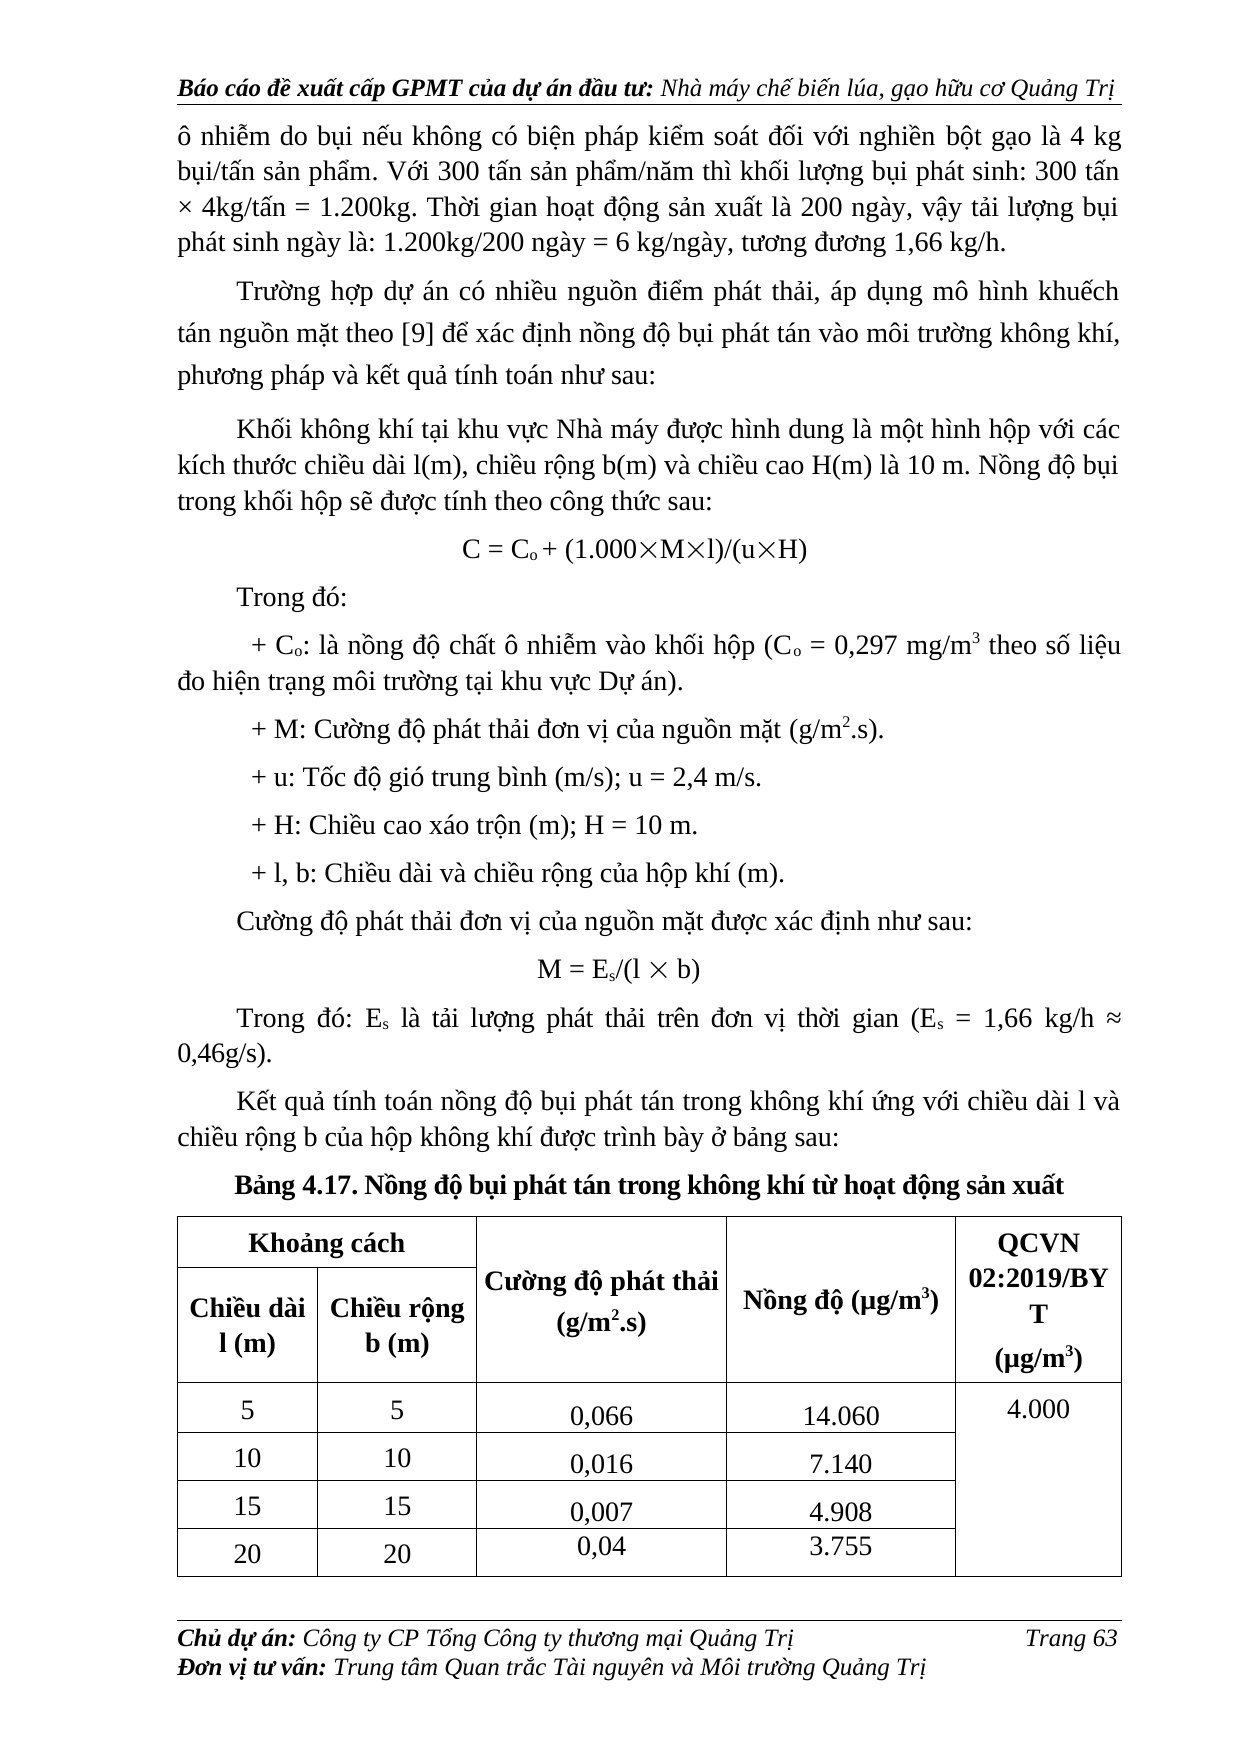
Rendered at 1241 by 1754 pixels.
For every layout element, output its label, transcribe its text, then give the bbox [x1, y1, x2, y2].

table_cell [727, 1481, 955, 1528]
table_header Nồng độ (µg/m3) [727, 1217, 955, 1382]
text Cường độ phát thải đơn vị của nguồn mặt được xác định như sau: [177, 904, 1122, 937]
text Trong đó: [177, 580, 1122, 612]
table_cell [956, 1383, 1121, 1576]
text Trong đó: Es là tải lượng phát thải trên đơn vị thời gian (Es = 1,66 kg/h ≈ 0,46g/s). [177, 1001, 1122, 1069]
text M = Es/(l b) [177, 952, 1122, 985]
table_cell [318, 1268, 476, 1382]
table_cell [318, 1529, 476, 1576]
text + u: Tốc độ gió trung bình (m/s); u = 2,4 m/s. [177, 760, 1122, 792]
table_cell Chiều dài l (m) [178, 1268, 317, 1382]
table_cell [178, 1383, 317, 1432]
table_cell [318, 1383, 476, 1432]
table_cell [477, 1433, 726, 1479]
text Trường hợp dự án có nhiều nguồn điểm phát thải, áp dụng mô hình khuếch tán nguồn mặt theo [9] để xác định nồng độ bụi phát tán vào môi trường không khí, phương pháp và kết quả tính toán như sau: [177, 273, 1122, 390]
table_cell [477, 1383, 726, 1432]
text + l, b: Chiều dài và chiều rộng của hộp khí (m). [177, 856, 1122, 888]
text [177, 118, 1122, 258]
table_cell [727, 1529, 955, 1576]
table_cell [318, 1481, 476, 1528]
text + M: Cường độ phát thải đơn vị của nguồn mặt (g/m2.s). [177, 712, 1122, 744]
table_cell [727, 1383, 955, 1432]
table_header Khoảng cách [178, 1217, 476, 1267]
text Khối không khí tại khu vực Nhà máy được hình dung là một hình hộp với các kích thước chiều dài l(m), chiều rộng b(m) và chiều cao H(m) là 10 m. Nồng độ bụi trong khối hộp sẽ được tính theo công thức sau: [177, 412, 1122, 516]
text Kết quả tính toán nồng độ bụi phát tán trong không khí ứng với chiều dài l và chiều rộng b của hộp không khí được trình bày ở bảng sau: [177, 1084, 1122, 1152]
text + H: Chiều cao xáo trộn (m); H = 10 m. [177, 808, 1122, 840]
table_header Cường độ phát thải (g/m2.s) [477, 1217, 726, 1382]
table_header QCVN 02:2019/BYT (µg/m3) [956, 1217, 1121, 1382]
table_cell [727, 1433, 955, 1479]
text + Co: là nồng độ chất ô nhiễm vào khối hộp (Co = 0,297 mg/m3 theo số liệu đo hiện trạng môi trường tại khu vực Dự án). [177, 628, 1122, 696]
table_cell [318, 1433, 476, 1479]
title Bảng 4.17. Nồng độ bụi phát tán trong không khí từ hoạt động sản xuất [177, 1168, 1122, 1201]
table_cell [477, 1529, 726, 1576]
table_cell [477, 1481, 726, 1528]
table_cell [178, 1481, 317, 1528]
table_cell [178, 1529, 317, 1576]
text C = Co + (1.000Ml)/(uH) [177, 532, 1122, 564]
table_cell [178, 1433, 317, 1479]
